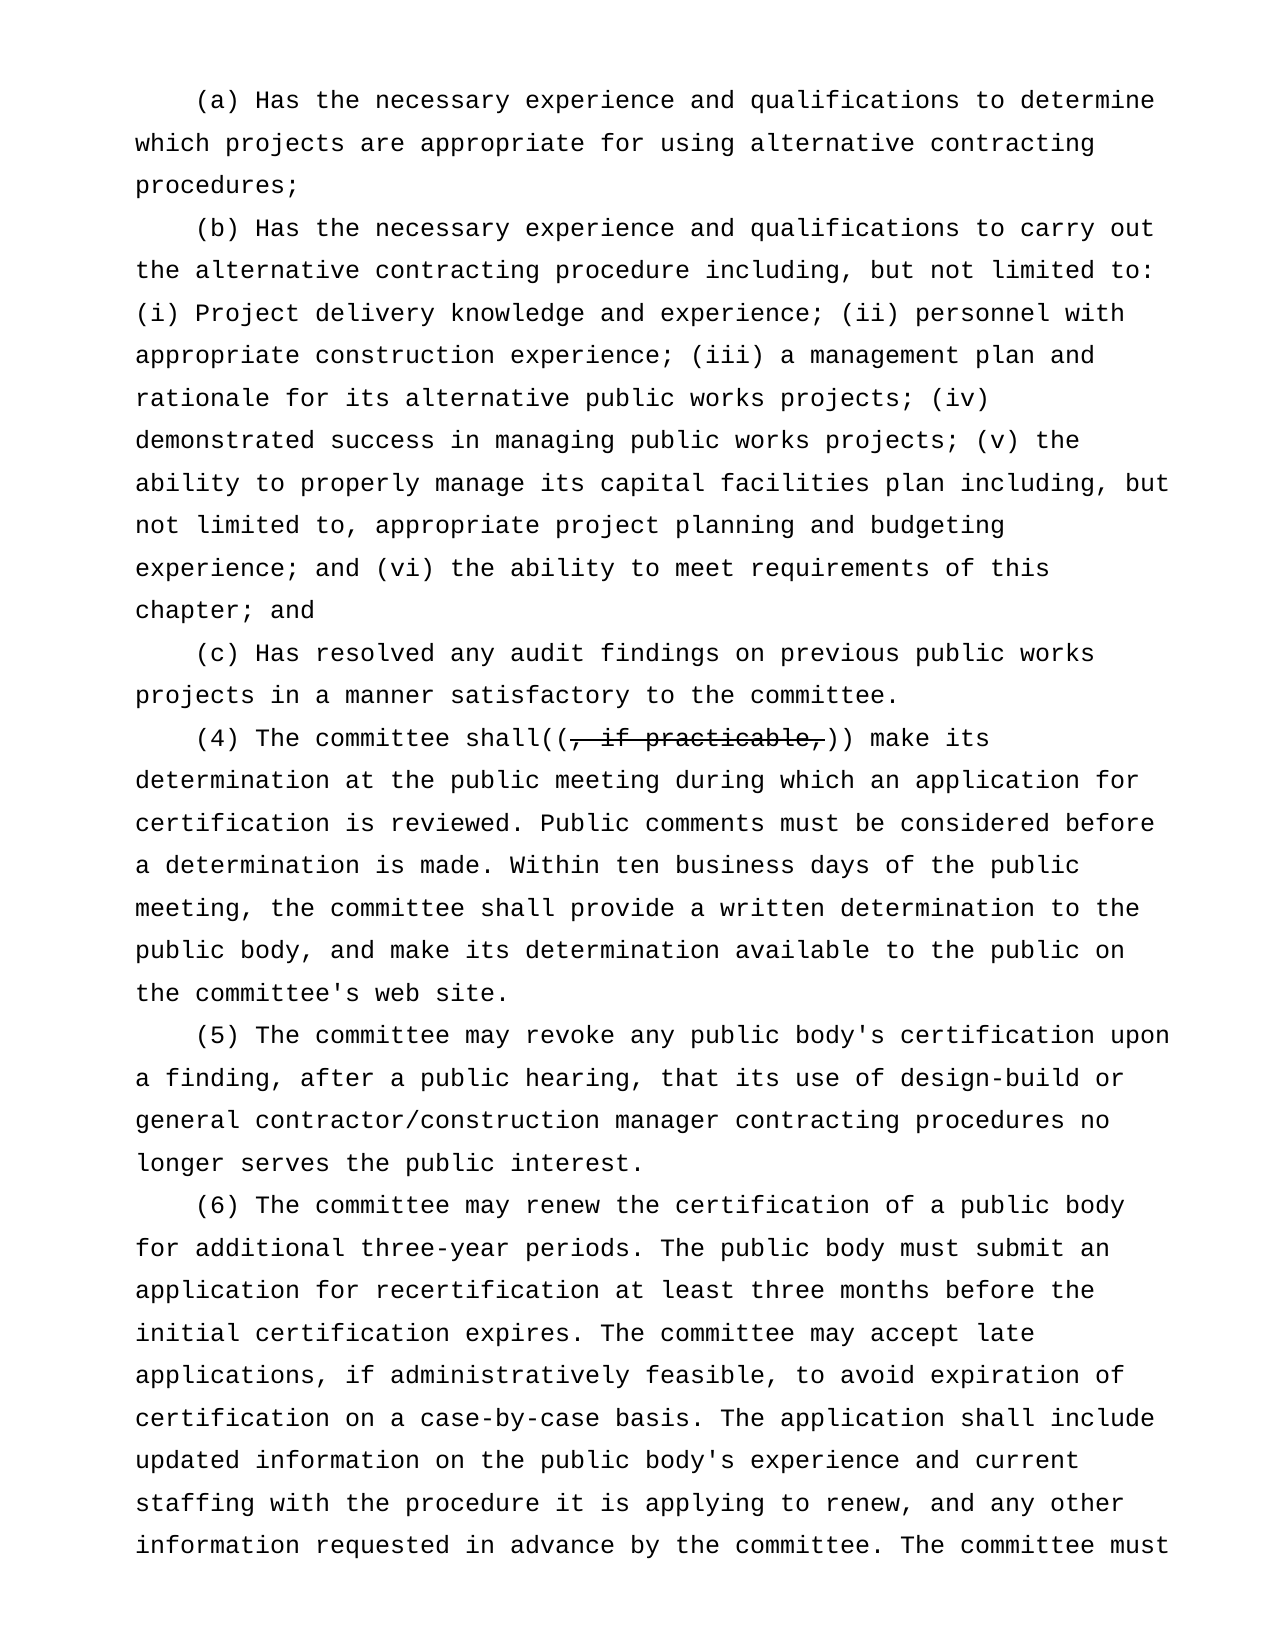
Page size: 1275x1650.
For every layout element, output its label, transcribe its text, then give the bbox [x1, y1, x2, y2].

text (a) Has the necessary experience and qualifications to determine which projects are appropriate for using alternative contracting procedures; [135, 75, 1170, 202]
text (b) Has the necessary experience and qualifications to carry out the alternative contracting procedure including, but not limited to: (i) Project delivery knowledge and experience; (ii) personnel with appropriate construction experience; (iii) a management plan and rationale for its alternative public works projects; (iv) demonstrated success in managing public works projects; (v) the ability to properly manage its capital facilities plan including, but not limited to, appropriate project planning and budgeting experience; and (vi) the ability to meet requirements of this chapter; and [135, 202, 1170, 627]
text (5) The committee may revoke any public body's certification upon a finding, after a public hearing, that its use of design-build or general contractor/construction manager contracting procedures no longer serves the public interest. [135, 1010, 1170, 1180]
text (c) Has resolved any audit findings on previous public works projects in a manner satisfactory to the committee. [135, 627, 1170, 712]
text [135, 1180, 1170, 1562]
text (4) The committee shall((, if practicable,)) make its determination at the public meeting during which an application for certification is reviewed. Public comments must be considered before a determination is made. Within ten business days of the public meeting, the committee shall provide a written determination to the public body, and make its determination available to the public on the committee's web site. [135, 712, 1170, 1010]
